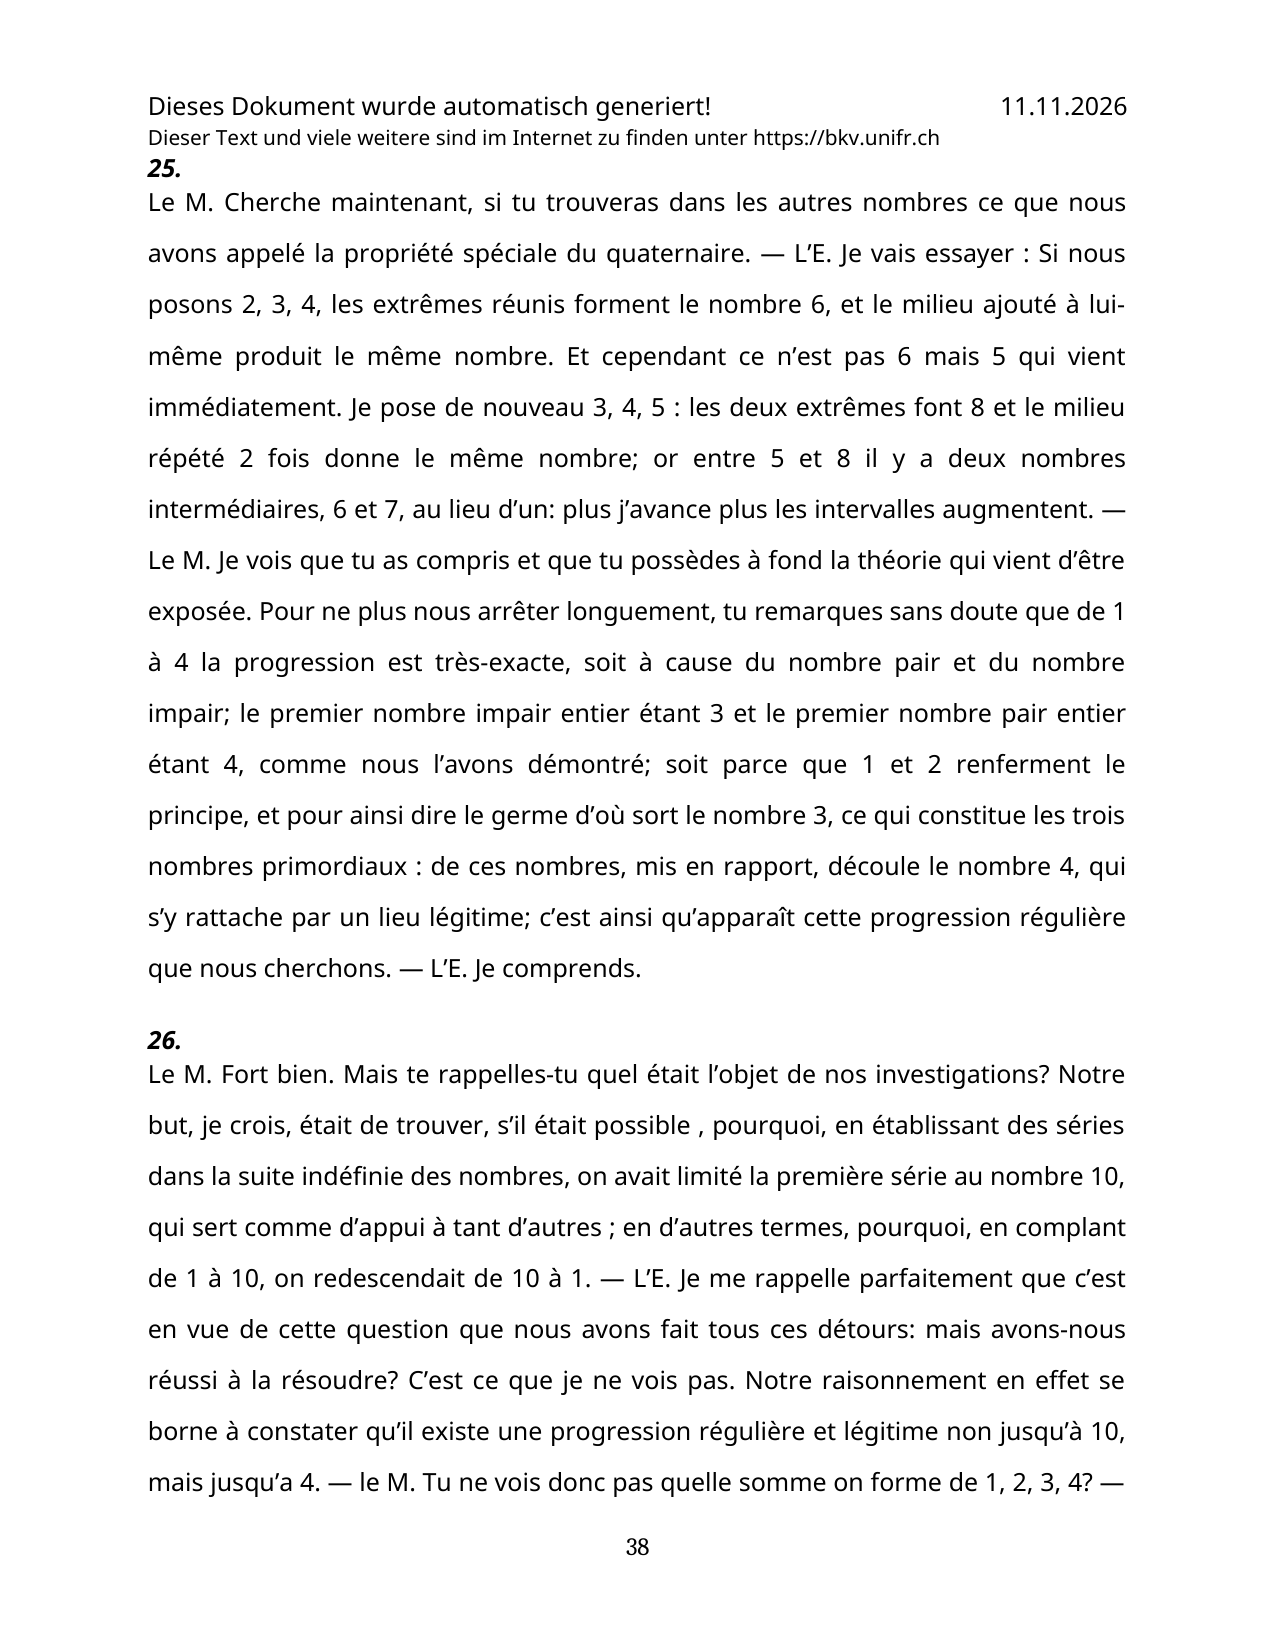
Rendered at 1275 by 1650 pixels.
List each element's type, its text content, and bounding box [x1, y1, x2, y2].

subtitle 25. [148, 151, 1127, 185]
text Le M. Cherche maintenant, si tu trouveras dans les autres nombres ce que nous avons appelé la propriété spéciale du quaternaire. — L’E. Je vais essayer : Si nous posons 2, 3, 4, les extrêmes réunis forment le nombre 6, et le milieu ajouté à lui-même produit le même nombre. Et cependant ce n’est pas 6 mais 5 qui vient immédiatement. Je pose de nouveau 3, 4, 5 : les deux extrêmes font 8 et le milieu répété 2 fois donne le même nombre; or entre 5 et 8 il y a deux nombres intermédiaires, 6 et 7, au lieu d’un: plus j’avance plus les intervalles augmentent. — Le M. Je vois que tu as compris et que tu possèdes à fond la théorie qui vient d’être exposée. Pour ne plus nous arrêter longuement, tu remarques sans doute que de 1 à 4 la progression est très-exacte, soit à cause du nombre pair et du nombre impair; le premier nombre impair entier étant 3 et le premier nombre pair entier étant 4, comme nous l’avons démontré; soit parce que 1 et 2 renferment le principe, et pour ainsi dire le germe d’où sort le nombre 3, ce qui constitue les trois nombres primordiaux : de ces nombres, mis en rapport, découle le nombre 4, qui s’y rattache par un lieu légitime; c’est ainsi qu’apparaît cette progression régulière que nous cherchons. — L’E. Je comprends. [148, 185, 1127, 985]
subtitle 26. [148, 1023, 1127, 1057]
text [148, 1057, 1127, 1499]
